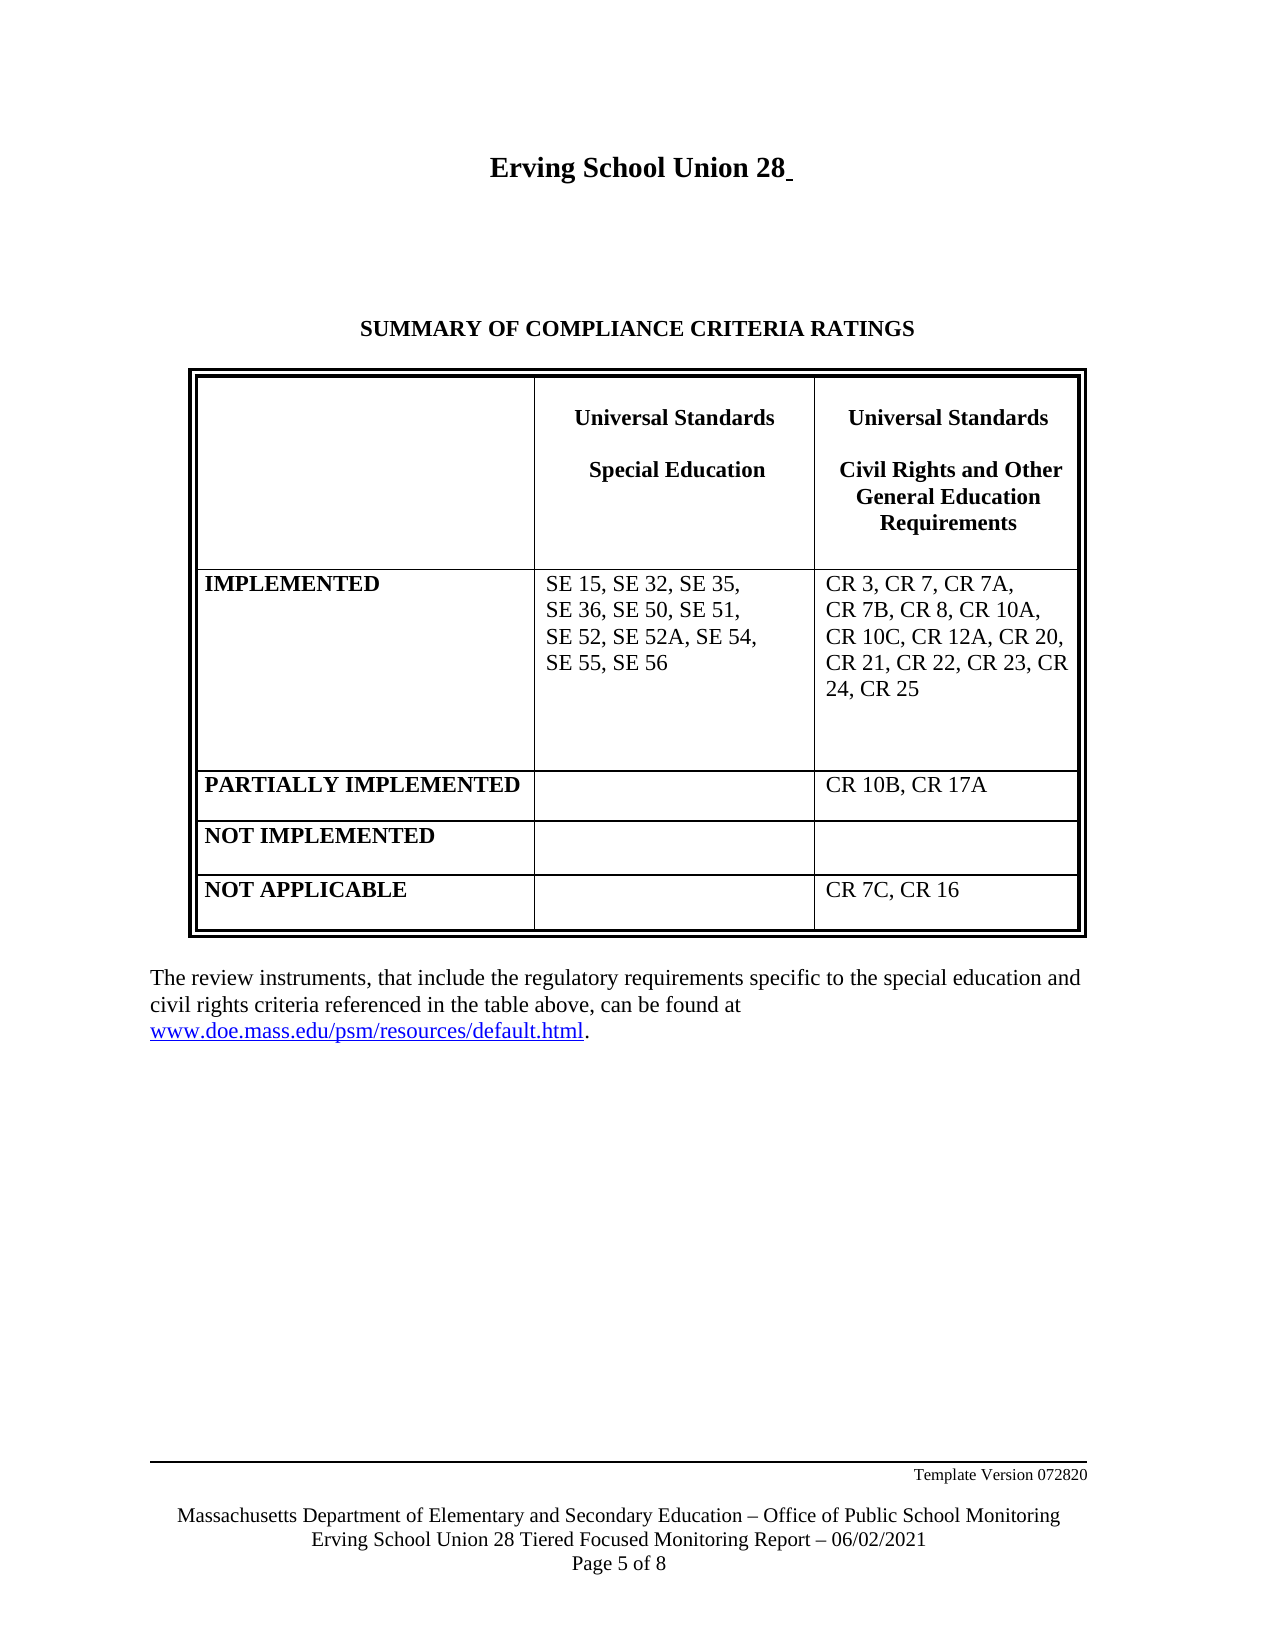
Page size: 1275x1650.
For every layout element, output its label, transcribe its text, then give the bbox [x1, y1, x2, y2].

table_cell IMPLEMENTED [198, 570, 534, 770]
table_cell CR 10B, CR 17A [815, 772, 1077, 820]
table_cell NOT IMPLEMENTED [198, 822, 534, 874]
table_cell NOT APPLICABLE [198, 876, 534, 929]
table_cell [815, 822, 1077, 874]
table_cell [535, 876, 814, 929]
table_header Universal Standards Civil Rights and Other General Education Requirements [814, 371, 1082, 568]
table_cell PARTIALLY IMPLEMENTED [198, 772, 534, 820]
text The review instruments, that include the regulatory requirements specific to the special education and civil rights criteria referenced in the table above, can be found at www.doe.mass.edu/psm/resources/default.html. [150, 964, 1125, 1043]
table_cell CR 3, CR 7, CR 7A, CR 7B, CR 8, CR 10A, CR 10C, CR 12A, CR 20, CR 21, CR 22, CR 23, CR 24, CR 25 [815, 570, 1077, 770]
text Erving School Union 28 [150, 150, 1125, 183]
table_cell CR 7C, CR 16 [815, 876, 1077, 929]
table_header Universal Standards Special Education [535, 378, 814, 568]
table_cell [535, 822, 814, 874]
table_header [193, 371, 534, 568]
text SUMMARY OF COMPLIANCE CRITERIA RATINGS [75, 315, 1200, 342]
table_cell [535, 772, 814, 820]
table_cell SE 15, SE 32, SE 35, SE 36, SE 50, SE 51, SE 52, SE 52A, SE 54, SE 55, SE 56 [535, 570, 814, 770]
